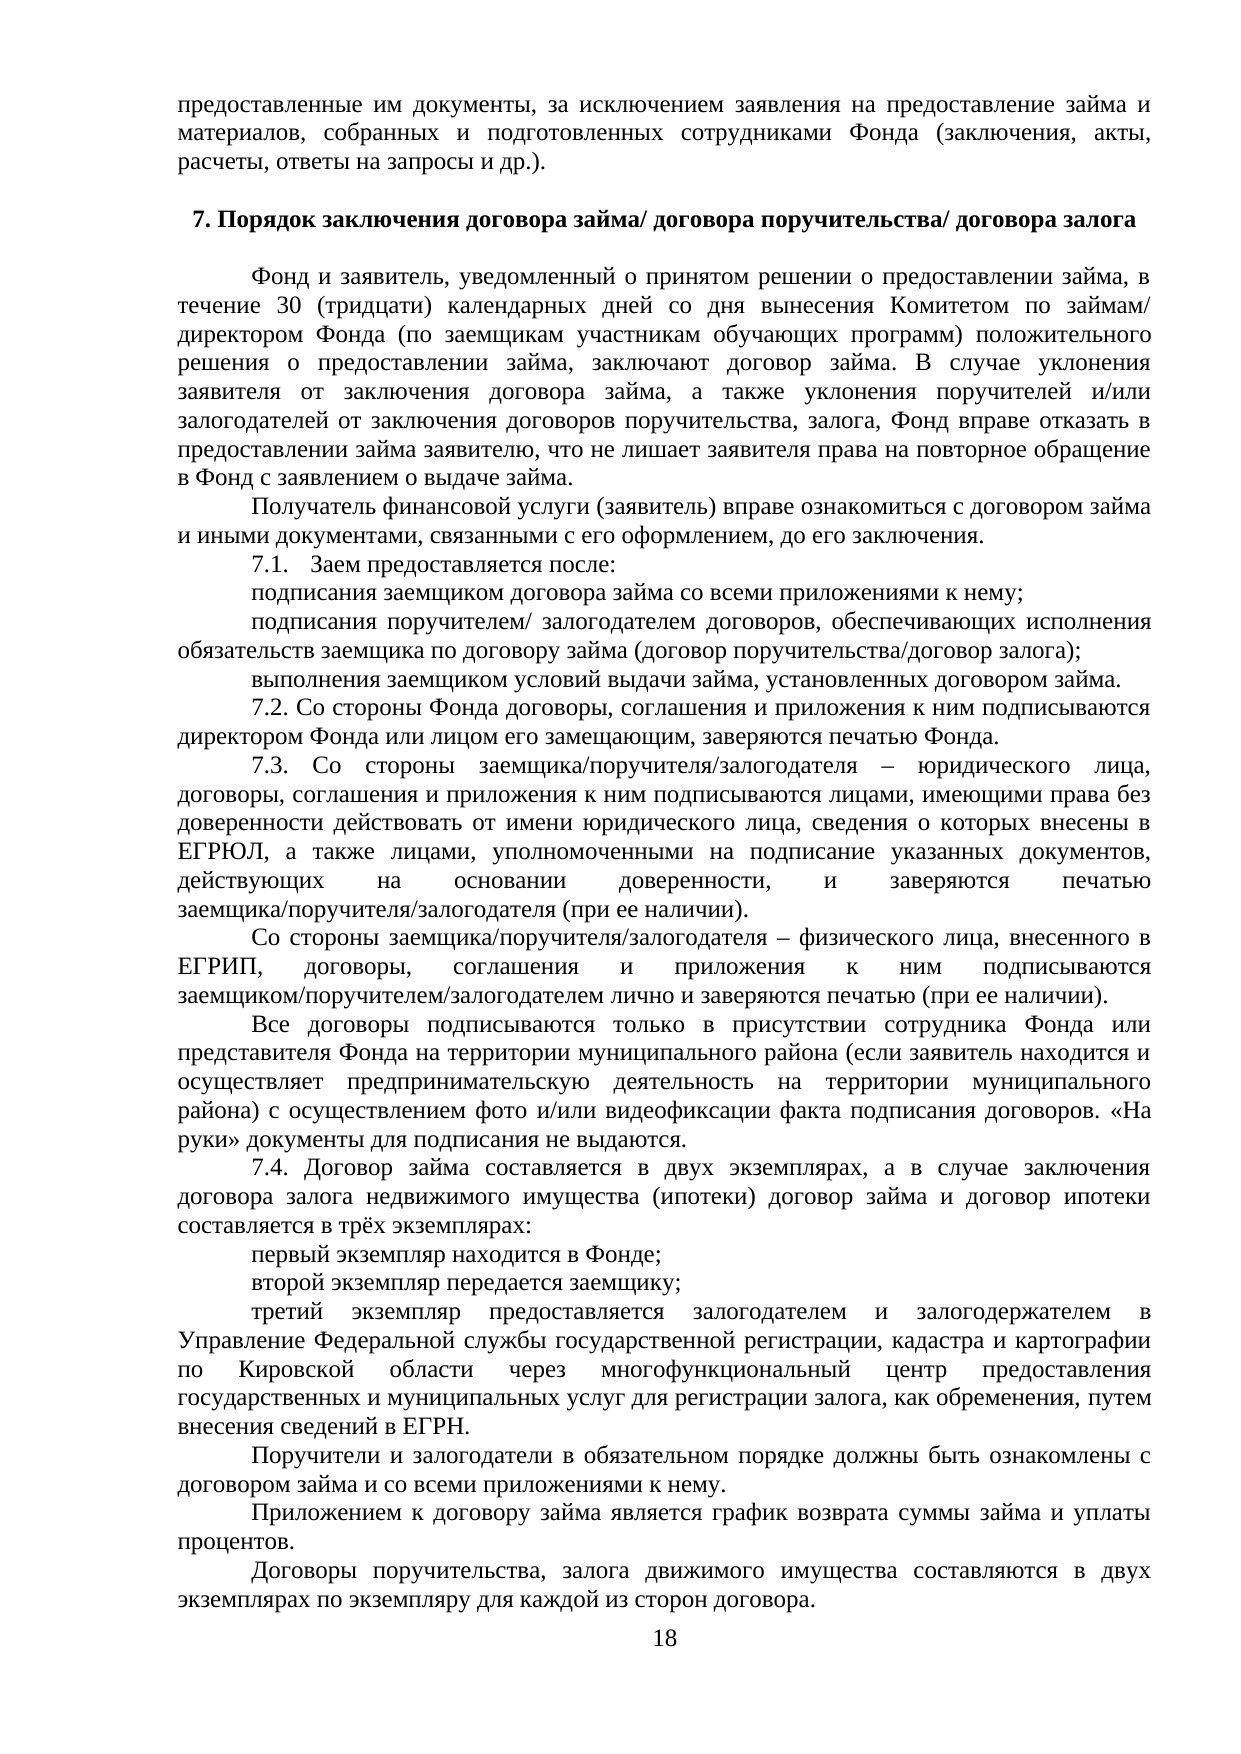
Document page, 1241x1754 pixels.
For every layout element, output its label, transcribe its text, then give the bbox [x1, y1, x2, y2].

text 7. Порядок заключения договора займа/ договора поручительства/ договора залога [177, 204, 1152, 232]
text Поручители и залогодатели в обязательном порядке должны быть ознакомлены с договором займа и со всеми приложениями к нему. [177, 1440, 1152, 1497]
text Приложением к договору займа является график возврата суммы займа и уплаты процентов. [177, 1497, 1152, 1555]
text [177, 89, 1152, 175]
text первый экземпляр находится в Фонде; [177, 1239, 1152, 1267]
text 7.2. Со стороны Фонда договоры, соглашения и приложения к ним подписываются директором Фонда или лицом его замещающим, заверяются печатью Фонда. [177, 692, 1152, 750]
text Все договоры подписываются только в присутствии сотрудника Фонда или представителя Фонда на территории муниципального района (если заявитель находится и осуществляет предпринимательскую деятельность на территории муниципального района) с осуществлением фото и/или видеофиксации факта подписания договоров. «На руки» документы для подписания не выдаются. [177, 1009, 1152, 1152]
text выполнения заемщиком условий выдачи займа, установленных договором займа. [177, 664, 1152, 692]
text Фонд и заявитель, уведомленный о принятом решении о предоставлении займа, в течение 30 (тридцати) календарных дней со дня вынесения Комитетом по займам/ директором Фонда (по заемщикам участникам обучающих программ) положительного решения о предоставлении займа, заключают договор займа. В случае уклонения заявителя от заключения договора займа, а также уклонения поручителей и/или залогодателей от заключения договоров поручительства, залога, Фонд вправе отказать в предоставлении займа заявителю, что не лишает заявителя права на повторное обращение в Фонд с заявлением о выдаче займа. [177, 261, 1152, 491]
text подписания заемщиком договора займа со всеми приложениями к нему; [177, 577, 1152, 606]
text Со стороны заемщика/поручителя/залогодателя – физического лица, внесенного в ЕГРИП, договоры, соглашения и приложения к ним подписываются заемщиком/поручителем/залогодателем лично и заверяются печатью (при ее наличии). [177, 922, 1152, 1009]
text третий экземпляр предоставляется залогодателем и залогодержателем в Управление Федеральной службы государственной регистрации, кадастра и картографии по Кировской области через многофункциональный центр предоставления государственных и муниципальных услуг для регистрации залога, как обременения, путем внесения сведений в ЕГРН. [177, 1296, 1152, 1440]
text Договоры поручительства, залога движимого имущества составляются в двух экземплярах по экземпляру для каждой из сторон договора. [177, 1555, 1152, 1612]
text 7.4. Договор займа составляется в двух экземплярах, а в случае заключения договора залога недвижимого имущества (ипотеки) договор займа и договор ипотеки составляется в трёх экземплярах: [177, 1152, 1152, 1239]
text подписания поручителем/ залогодателем договоров, обеспечивающих исполнения обязательств заемщика по договору займа (договор поручительства/договор залога); [177, 606, 1152, 664]
text 7.1. Заем предоставляется после: [177, 549, 1152, 577]
list Получатель финансовой услуги (заявитель) вправе ознакомиться с договором займа и иными документами, связанными с его оформлением, до его заключения. [177, 491, 1152, 549]
text 7.3. Со стороны заемщика/поручителя/залогодателя – юридического лица, договоры, соглашения и приложения к ним подписываются лицами, имеющими права без доверенности действовать от имени юридического лица, сведения о которых внесены в ЕГРЮЛ, а также лицами, уполномоченными на подписание указанных документов, действующих на основании доверенности, и заверяются печатью заемщика/поручителя/залогодателя (при ее наличии). [177, 750, 1152, 922]
text второй экземпляр передается заемщику; [177, 1267, 1152, 1296]
